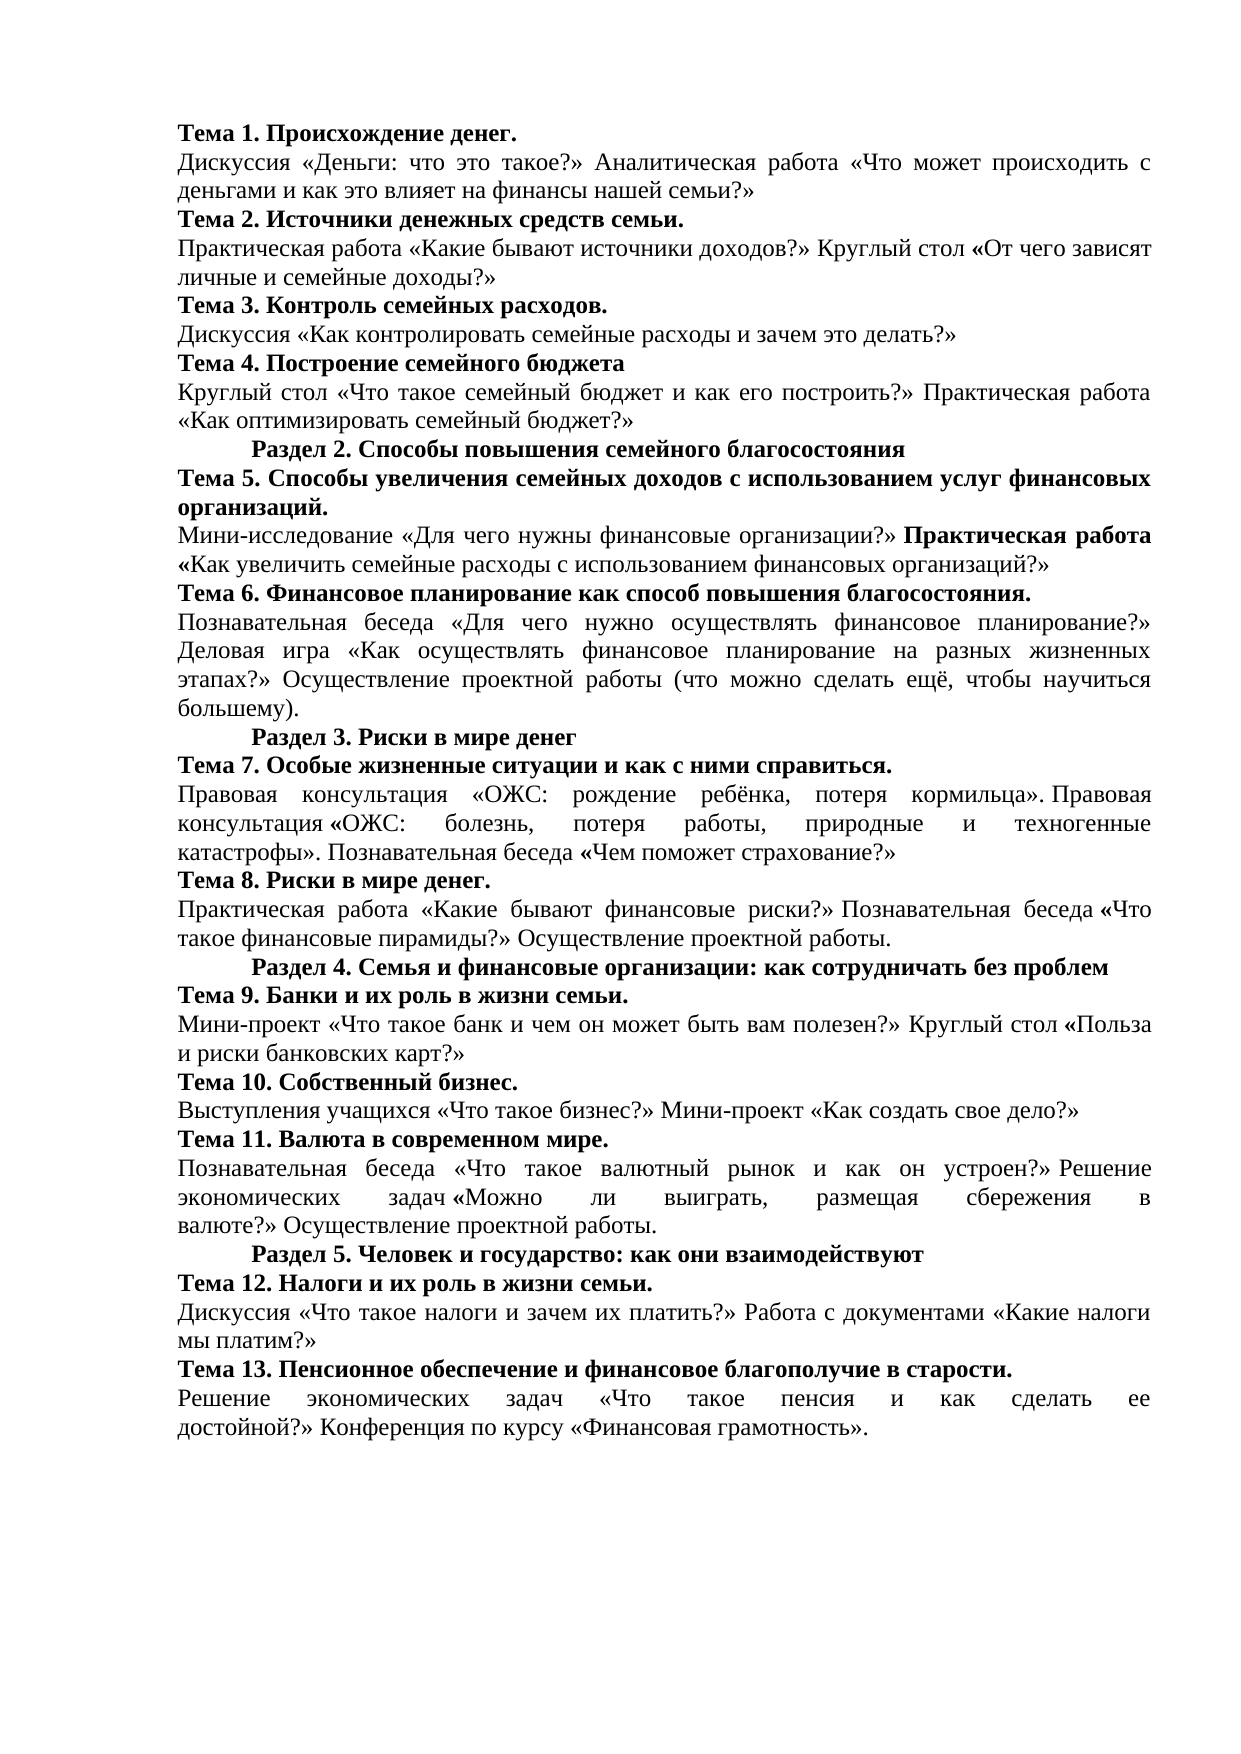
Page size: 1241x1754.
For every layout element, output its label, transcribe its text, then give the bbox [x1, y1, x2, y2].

text Мини-проект «Что такое банк и чем он может быть вам полезен?» Круглый стол «Польза и риски банковских карт?» [177, 1009, 1152, 1067]
text Раздел 2. Способы повышения семейного благосостояния [177, 434, 1152, 463]
text Практическая работа «Какие бывают источники доходов?» Круглый стол «От чего зависят личные и семейные доходы?» [177, 233, 1152, 291]
text Тема 10. Собственный бизнес. [177, 1067, 1152, 1096]
text Дискуссия «Деньги: что это такое?» Аналитическая работа «Что может происходить с деньгами и как это влияет на финансы нашей семьи?» [177, 147, 1152, 204]
text Тема 11. Валюта в современном мире. [177, 1124, 1152, 1153]
text Раздел 3. Риски в мире денег [177, 722, 1152, 751]
text Раздел 5. Человек и государство: как они взаимодействуют [177, 1239, 1152, 1268]
text Тема 4. Построение семейного бюджета [177, 348, 1152, 377]
text Дискуссия «Что такое налоги и зачем их платить?» Работа с документами «Какие налоги мы платим?» [177, 1297, 1152, 1354]
text Тема 6. Финансовое планирование как способ повышения благосостояния. [177, 578, 1152, 607]
text Тема 2. Источники денежных средств семьи. [177, 204, 1152, 233]
text Тема 12. Налоги и их роль в жизни семьи. [177, 1268, 1152, 1297]
text Тема 13. Пенсионное обеспечение и финансовое благополучие в старости. [177, 1354, 1152, 1383]
text Круглый стол «Что такое семейный бюджет и как его построить?» Практическая работа «Как оптимизировать семейный бюджет?» [177, 377, 1152, 434]
text Тема 5. Способы увеличения семейных доходов с использованием услуг финансовых организаций. [177, 463, 1152, 521]
text Практическая работа «Какие бывают финансовые риски?» Познавательная беседа «Что такое финансовые пирамиды?» Осуществление проектной работы. [177, 894, 1152, 952]
text Тема 3. Контроль семейных расходов. [177, 291, 1152, 319]
text Решение экономических задач «Что такое пенсия и как сделать ее достойной?» Конференция по курсу «Финансовая грамотность». [177, 1383, 1152, 1441]
text Мини-исследование «Для чего нужны финансовые организации?» Практическая работа «Как увеличить семейные расходы с использованием финансовых организаций?» [177, 521, 1152, 578]
text Дискуссия «Как контролировать семейные расходы и зачем это делать?» [177, 319, 1152, 348]
text Правовая консультация «ОЖС: рождение ребёнка, потеря кормильца». Правовая консультация «ОЖС: болезнь, потеря работы, природные и техногенные катастрофы». Познавательная беседа «Чем поможет страхование?» [177, 779, 1152, 866]
text Раздел 4. Семья и финансовые организации: как сотрудничать без проблем [177, 952, 1152, 981]
text Познавательная беседа «Что такое валютный рынок и как он устроен?» Решение экономических задач «Можно ли выиграть, размещая сбережения в валюте?» Осуществление проектной работы. [177, 1153, 1152, 1239]
text Тема 1. Происхождение денег. [177, 118, 1152, 147]
text Тема 8. Риски в мире денег. [177, 866, 1152, 894]
text Тема 9. Банки и их роль в жизни семьи. [177, 981, 1152, 1009]
text Тема 7. Особые жизненные ситуации и как с ними справиться. [177, 751, 1152, 779]
text Познавательная беседа «Для чего нужно осуществлять финансовое планирование?» Деловая игра «Как осуществлять финансовое планирование на разных жизненных этапах?» Осуществление проектной работы (что можно сделать ещё, чтобы научиться большему). [177, 607, 1152, 722]
text Выступления учащихся «Что такое бизнес?» Мини-проект «Как создать свое дело?» [177, 1096, 1152, 1124]
